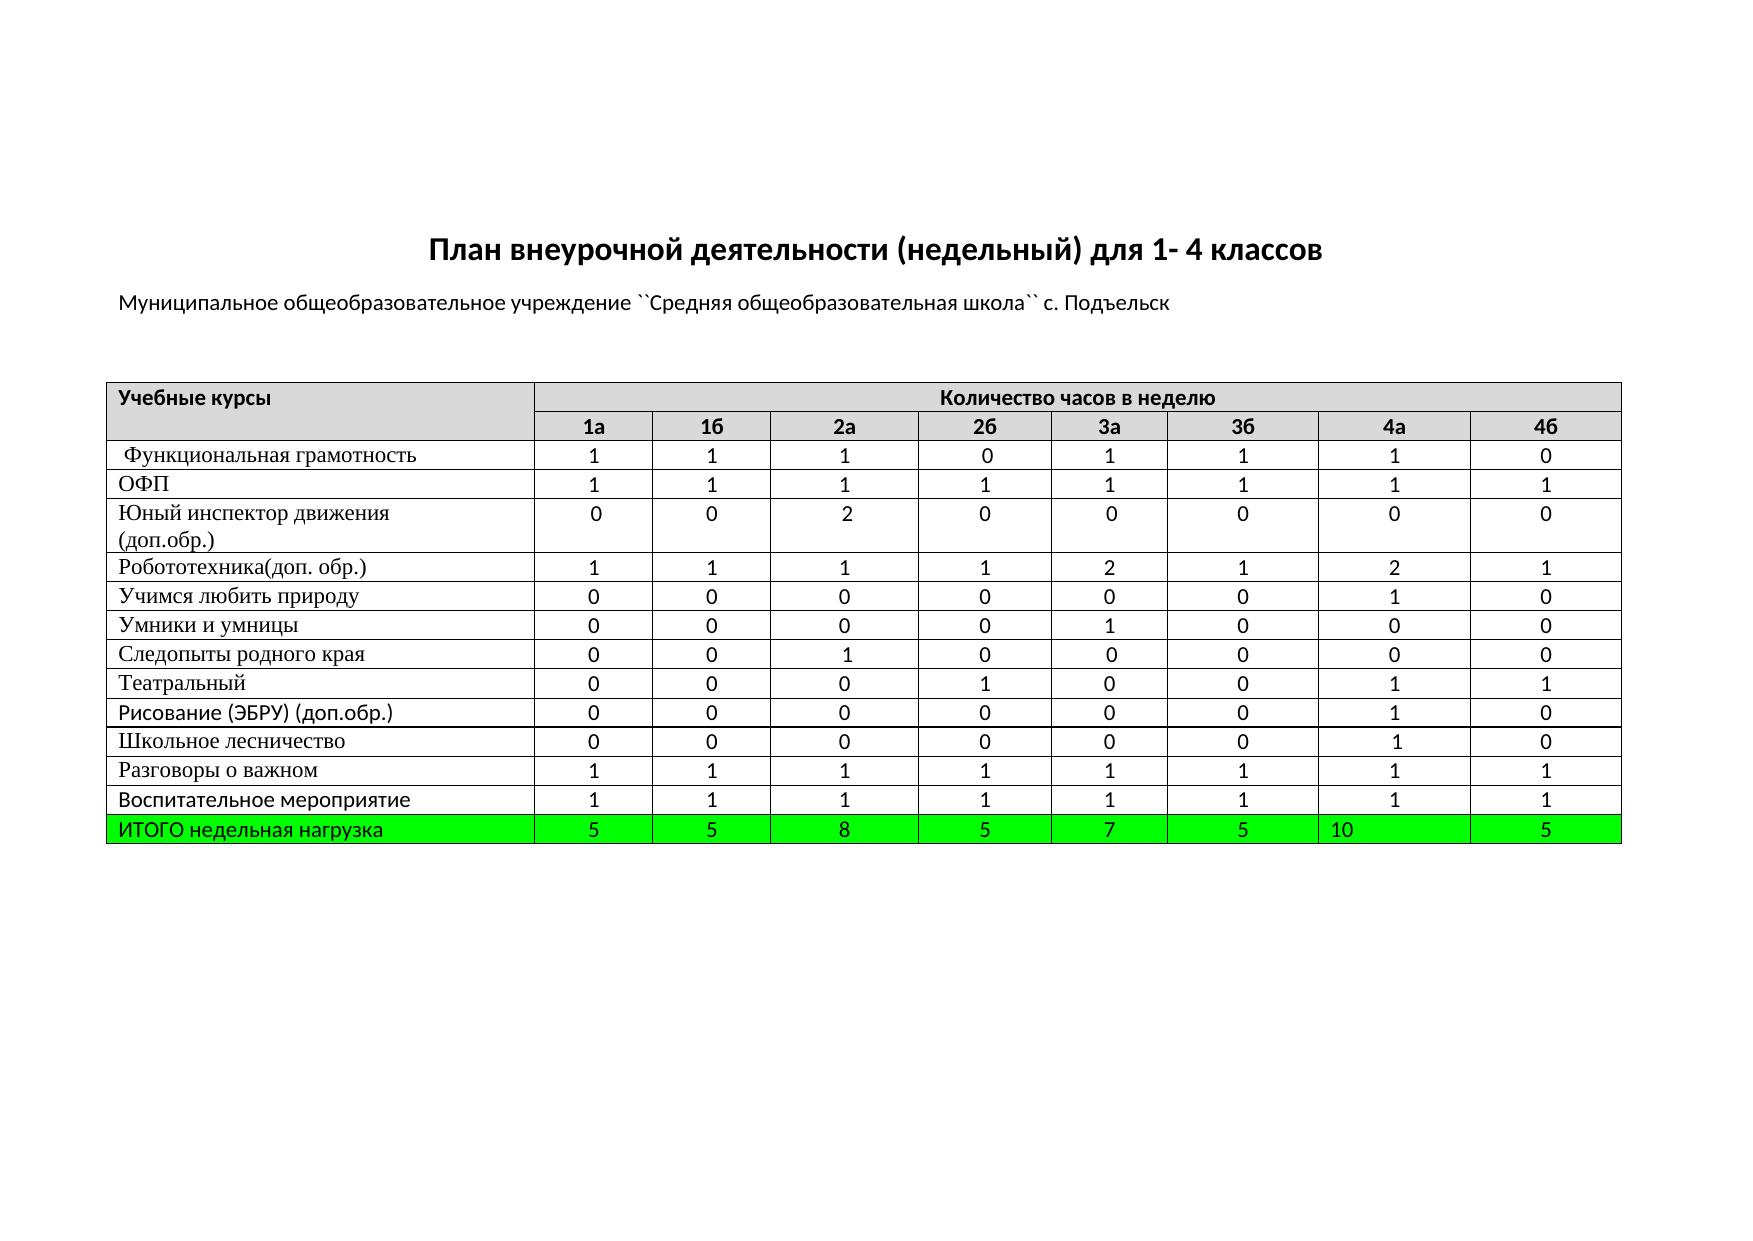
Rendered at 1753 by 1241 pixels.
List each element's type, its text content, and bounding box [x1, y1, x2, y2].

table_cell 1а [535, 412, 652, 440]
table_cell 5 [1168, 815, 1318, 843]
table_cell 1 [535, 757, 652, 784]
table_cell 1 [653, 470, 770, 498]
table_cell 1 [1319, 470, 1470, 498]
table_cell 10 [1319, 815, 1470, 843]
table_cell 2 [771, 499, 918, 552]
table_cell Воспитательное мероприятие [107, 786, 534, 814]
table_cell 0 [653, 611, 770, 639]
table_cell 0 [1471, 699, 1621, 726]
table_cell 1 [771, 786, 918, 814]
table_cell 1 [1319, 441, 1470, 469]
table_cell 1 [653, 757, 770, 784]
table_cell 5 [653, 815, 770, 843]
table_cell 1 [535, 470, 652, 498]
table_cell 1 [535, 786, 652, 814]
table_cell 1 [1052, 611, 1167, 639]
table_header Учебные курсы [107, 383, 534, 440]
table_cell 0 [535, 669, 652, 697]
table_cell 0 [1471, 728, 1621, 756]
table_cell 1 [1471, 669, 1621, 697]
table_cell 0 [1052, 582, 1167, 610]
table_cell 0 [653, 499, 770, 552]
table_cell 0 [919, 611, 1051, 639]
table_cell 1 [1471, 553, 1621, 581]
table_cell 0 [1052, 499, 1167, 552]
table_cell 0 [1471, 441, 1621, 469]
table_cell 0 [771, 611, 918, 639]
table_cell 2а [771, 412, 918, 440]
table_cell 1 [1168, 441, 1318, 469]
table_cell 0 [1471, 582, 1621, 610]
table_cell 0 [771, 669, 918, 697]
table_cell 1 [1319, 757, 1470, 784]
table_cell 1 [653, 786, 770, 814]
table_cell 1 [1168, 470, 1318, 498]
table_cell 0 [1052, 728, 1167, 756]
table_cell 0 [1168, 669, 1318, 697]
table_cell 0 [771, 728, 918, 756]
table_cell 1 [1319, 582, 1470, 610]
table_cell 1 [1319, 728, 1470, 756]
table_cell 1 [1471, 757, 1621, 784]
table_cell 0 [1168, 699, 1318, 726]
table_cell Школьное лесничество [107, 728, 534, 756]
table_cell 0 [1168, 640, 1318, 668]
table_cell 1 [919, 786, 1051, 814]
table_cell 1 [771, 640, 918, 668]
table_cell 0 [653, 582, 770, 610]
table_header Количество часов в неделю [535, 383, 1621, 411]
table_cell 2 [1319, 553, 1470, 581]
table_cell 1 [1052, 786, 1167, 814]
table_cell Разговоры о важном [107, 757, 534, 784]
table_cell 1б [653, 412, 770, 440]
text План внеурочной деятельности (недельный) для 1- 4 классов [118, 228, 1634, 268]
table_cell 0 [535, 499, 652, 552]
table_cell 4б [1471, 412, 1621, 440]
table_cell 0 [653, 669, 770, 697]
table_cell 1 [919, 553, 1051, 581]
table_cell 0 [1471, 611, 1621, 639]
table_cell 0 [919, 499, 1051, 552]
table_cell 1 [1471, 470, 1621, 498]
table_cell 1 [919, 470, 1051, 498]
table_cell 7 [1052, 815, 1167, 843]
table_cell 1 [1168, 553, 1318, 581]
table_cell 1 [535, 441, 652, 469]
table_cell 0 [1319, 640, 1470, 668]
table_cell 0 [771, 699, 918, 726]
table_cell 1 [919, 669, 1051, 697]
table_cell 2б [919, 412, 1051, 440]
table_cell 1 [1168, 786, 1318, 814]
table_cell 1 [1168, 757, 1318, 784]
table_cell 0 [535, 699, 652, 726]
table_cell 0 [1052, 640, 1167, 668]
table_cell 0 [535, 582, 652, 610]
table_cell 1 [771, 757, 918, 784]
table_cell 0 [1052, 699, 1167, 726]
table_cell 1 [653, 441, 770, 469]
table_cell 1 [1052, 441, 1167, 469]
table_cell Театральный [107, 669, 534, 697]
table_cell 0 [653, 699, 770, 726]
table_cell 0 [919, 699, 1051, 726]
table_cell 3б [1168, 412, 1318, 440]
table_cell 0 [1168, 582, 1318, 610]
table_cell 1 [1319, 699, 1470, 726]
table_cell 1 [919, 757, 1051, 784]
table_cell 8 [771, 815, 918, 843]
table_cell 0 [535, 728, 652, 756]
table_cell 1 [771, 553, 918, 581]
table_cell 2 [1052, 553, 1167, 581]
table_cell 0 [1168, 499, 1318, 552]
table_cell 1 [1052, 470, 1167, 498]
table_cell 0 [919, 582, 1051, 610]
table_cell ИТОГО недельная нагрузка [107, 815, 534, 843]
table_cell 3а [1052, 412, 1167, 440]
table_cell 0 [1168, 728, 1318, 756]
table_cell Учимся любить природу [107, 582, 534, 610]
table_cell 5 [919, 815, 1051, 843]
table_cell 0 [1052, 669, 1167, 697]
table_cell 0 [535, 640, 652, 668]
table_cell 1 [771, 441, 918, 469]
table_cell 4а [1319, 412, 1470, 440]
table_cell 0 [919, 728, 1051, 756]
table_cell 5 [1471, 815, 1621, 843]
table_cell 0 [1319, 499, 1470, 552]
table_cell 0 [653, 640, 770, 668]
table_cell Следопыты родного края [107, 640, 534, 668]
table_cell 1 [1319, 786, 1470, 814]
table_cell 1 [535, 553, 652, 581]
table_cell 5 [535, 815, 652, 843]
table_cell Рисование (ЭБРУ) (доп.обр.) [107, 699, 534, 726]
table_cell Робототехника(доп. обр.) [107, 553, 534, 581]
table_cell 1 [1052, 757, 1167, 784]
table_cell Умники и умницы [107, 611, 534, 639]
table_cell 1 [1319, 669, 1470, 697]
table_cell 0 [771, 582, 918, 610]
table_cell 0 [1319, 611, 1470, 639]
table_cell 1 [1471, 786, 1621, 814]
table_cell Функциональная грамотность [107, 441, 534, 469]
table_cell Юный инспектор движения (доп.обр.) [107, 499, 534, 552]
table_cell 0 [1471, 499, 1621, 552]
table_cell 0 [1471, 640, 1621, 668]
table_cell 0 [919, 640, 1051, 668]
table_cell 0 [535, 611, 652, 639]
table_cell ОФП [107, 470, 534, 498]
table_cell 0 [653, 728, 770, 756]
table_cell 1 [653, 553, 770, 581]
table_cell 0 [919, 441, 1051, 469]
text Муниципальное общеобразовательное учреждение ``Средняя общеобразовательная школа`` с. Подъельск [118, 288, 1634, 316]
table_cell 0 [1168, 611, 1318, 639]
table_cell 1 [771, 470, 918, 498]
